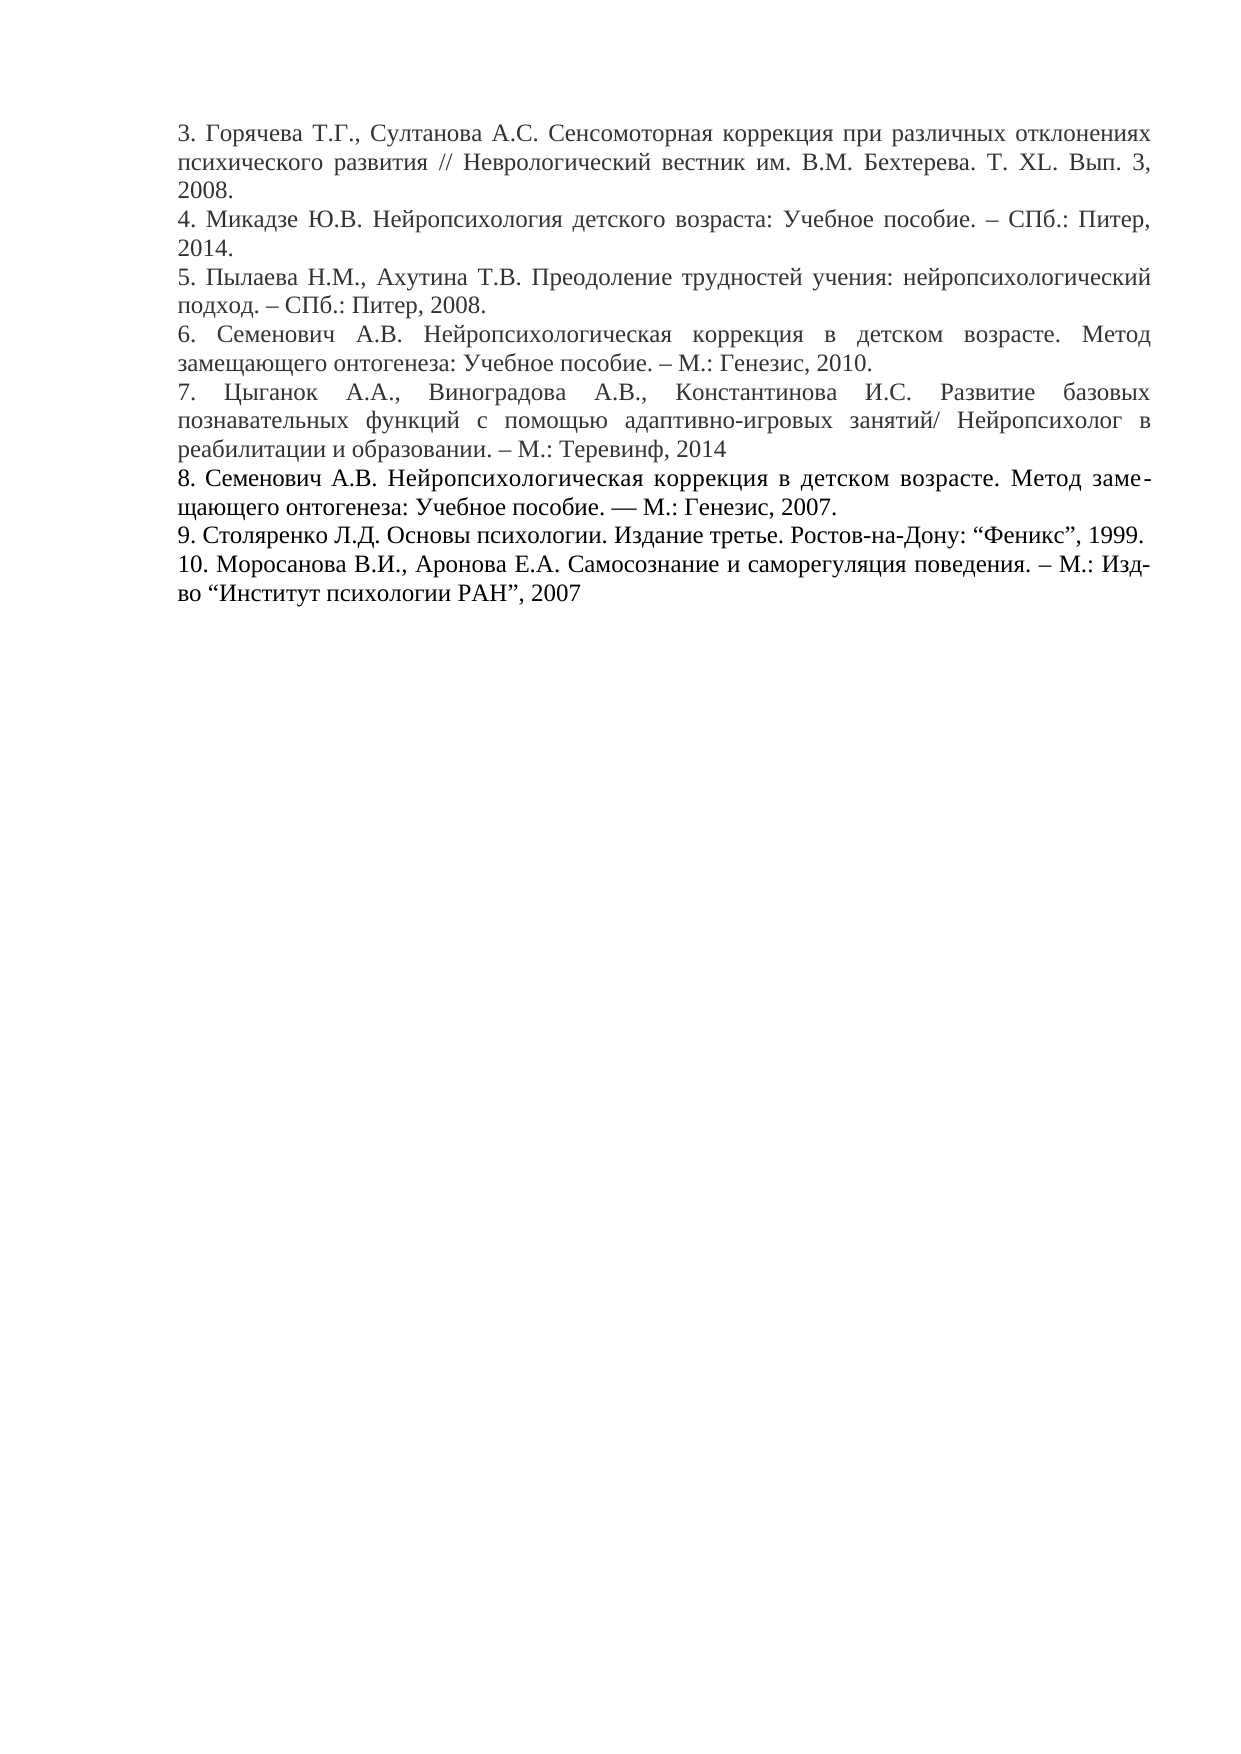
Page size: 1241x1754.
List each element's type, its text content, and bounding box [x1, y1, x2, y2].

text 9. Столяренко Л.Д. Основы психологии. Издание третье. Ростов-на-Дону: “Феникс”, 1999. [177, 521, 1152, 549]
text 7. Цыганок А.А., Виноградова А.В., Константинова И.С. Развитие базовых познавательных функций с помощью адаптивно-игровых занятий/ Нейропсихолог в реабилитации и образовании. – М.: Теревинф, 2014 [177, 377, 1152, 463]
text 3. Горячева Т.Г., Султанова А.С. Сенсомоторная коррекция при различных отклонениях психического развития // Неврологический вестник им. В.М. Бехтерева. Т. XL. Вып. 3, 2008. [177, 118, 1152, 204]
text 10. Моросанова В.И., Аронова Е.А. Самосознание и саморегуляция поведения. – М.: Изд-во “Институт психологии РАН”, 2007 [177, 549, 1152, 607]
text 6. Семенович А.В. Нейропсихологическая коррекция в детском возрасте. Метод замещающего онтогенеза: Учебное пособие. – М.: Генезис, 2010. [177, 319, 1152, 377]
text 8. Семенович А.В. Нейропсихологическая коррекция в детском возрасте. Метод замещающего онтогенеза: Учебное пособие. — М.: Генезис, 2007. [177, 463, 1152, 521]
text 5. Пылаева Н.М., Ахутина Т.В. Преодоление трудностей учения: нейропсихологический подход. – СПб.: Питер, 2008. [177, 262, 1152, 319]
text 4. Микадзе Ю.В. Нейропсихология детского возраста: Учебное пособие. – СПб.: Питер, 2014. [177, 204, 1152, 262]
